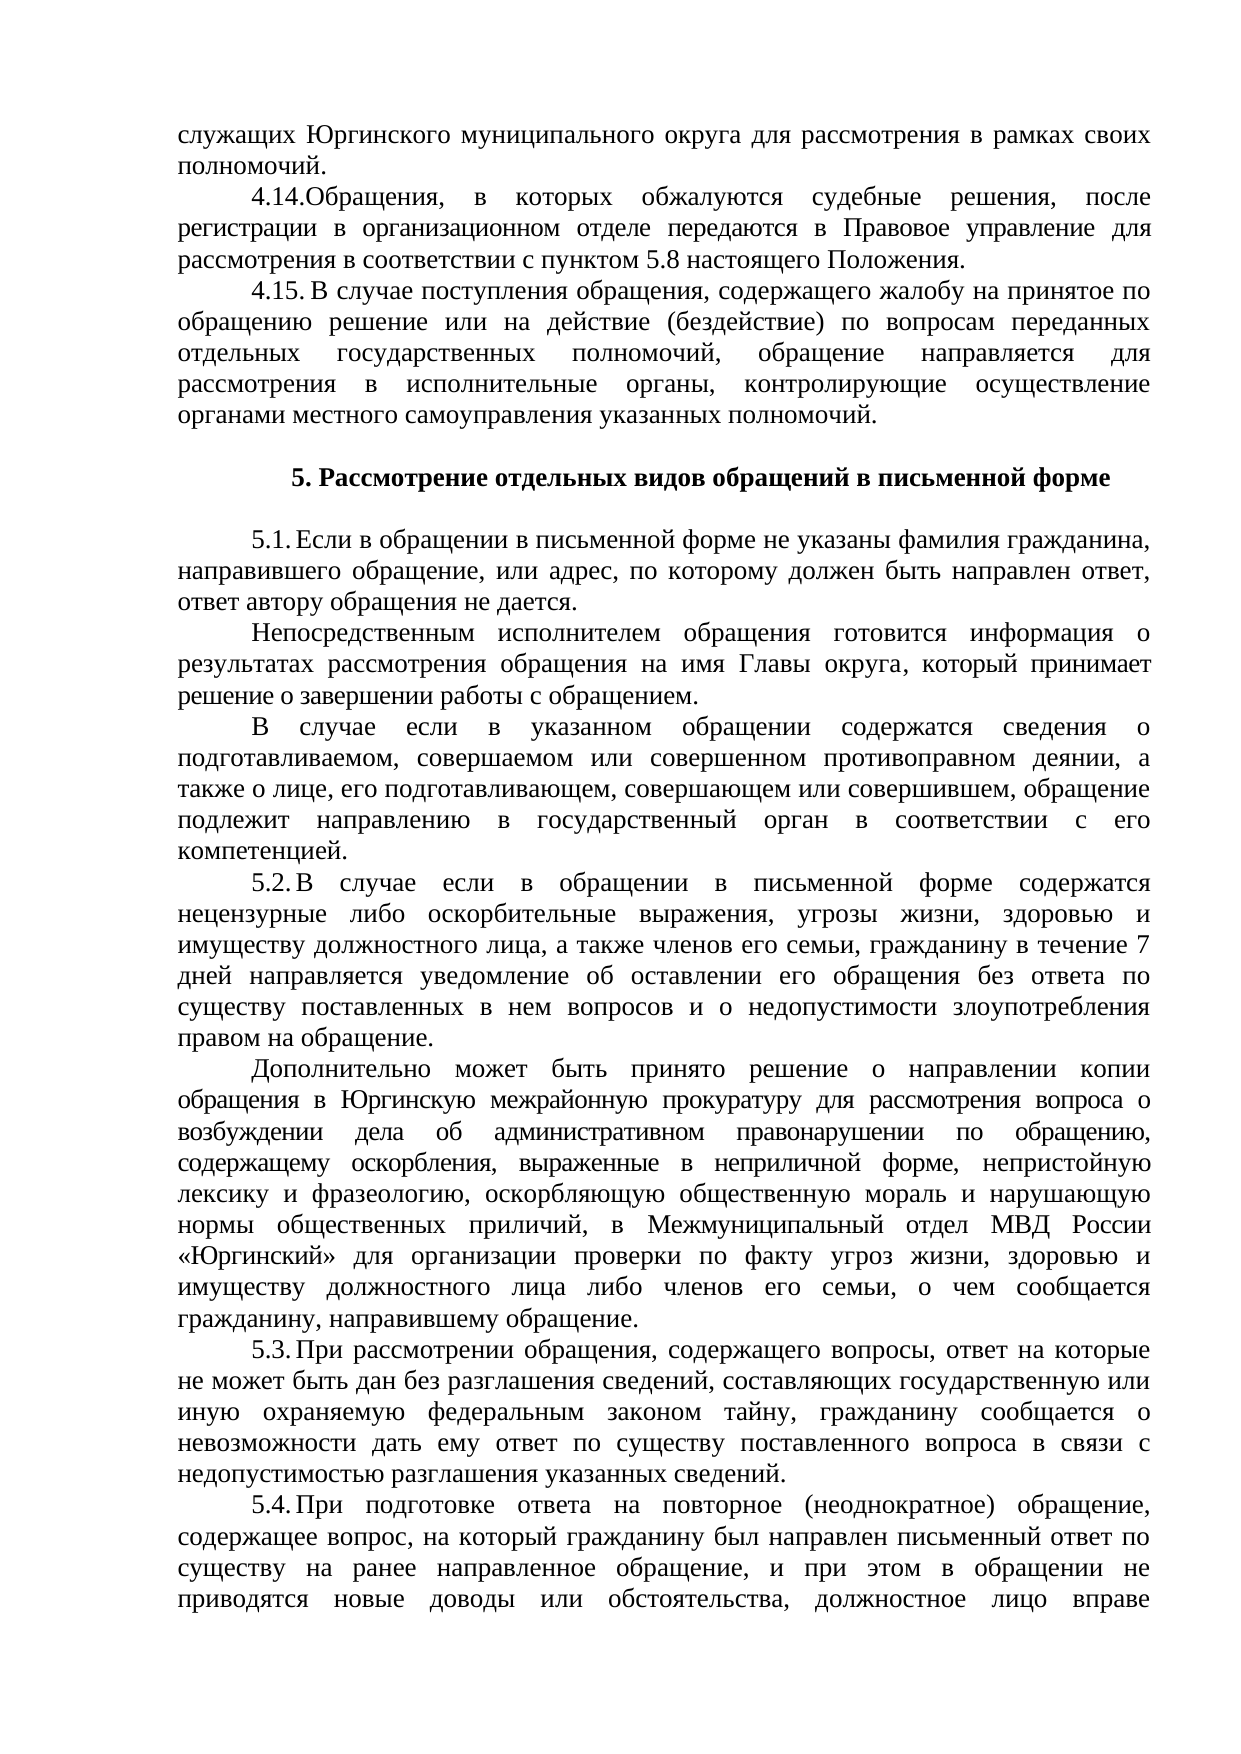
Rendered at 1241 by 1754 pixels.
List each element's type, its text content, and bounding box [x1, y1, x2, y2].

text Дополнительно может быть принято решение о направлении копии обращения в Юргинскую межрайонную прокуратуру для рассмотрения вопроса о возбуждении дела об административном правонарушении по обращению, содержащему оскорбления, выраженные в неприличной форме, непристойную лексику и фразеологию, оскорбляющую общественную мораль и нарушающую нормы общественных приличий, в Межмуниципальный отдел МВД России «Юргинский» для организации проверки по факту угроз жизни, здоровью и имуществу должностного лица либо членов его семьи, о чем сообщается гражданину, направившему обращение. [177, 1052, 1152, 1333]
text 4.15. В случае поступления обращения, содержащего жалобу на принятое по обращению решение или на действие (бездействие) по вопросам переданных отдельных государственных полномочий, обращение направляется для рассмотрения в исполнительные органы, контролирующие осуществление органами местного самоуправления указанных полномочий. [177, 274, 1152, 429]
text 5. Рассмотрение отдельных видов обращений в письменной форме [177, 461, 1152, 492]
text 4.14.Обращения, в которых обжалуются судебные решения, после регистрации в организационном отделе передаются в Правовое управление для рассмотрения в соответствии с пунктом 5.8 настоящего Положения. [177, 180, 1152, 274]
list Если в обращении в письменной форме не указаны фамилия гражданина, направившего обращение, или адрес, по которому должен быть направлен ответ, ответ автору обращения не дается. [177, 523, 1152, 616]
text 5.3. При рассмотрении обращения, содержащего вопросы, ответ на которые не может быть дан без разглашения сведений, составляющих государственную или иную охраняемую федеральным законом тайну, гражданину сообщается о невозможности дать ему ответ по существу поставленного вопроса в связи с недопустимостью разглашения указанных сведений. [177, 1333, 1152, 1488]
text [177, 118, 1152, 180]
list В случае если в обращении в письменной форме содержатся нецензурные либо оскорбительные выражения, угрозы жизни, здоровью и имуществу должностного лица, а также членов его семьи, гражданину в течение 7 дней направляется уведомление об оставлении его обращения без ответа по существу поставленных в нем вопросов и о недопустимости злоупотребления правом на обращение. [177, 866, 1152, 1052]
text В случае если в указанном обращении содержатся сведения о подготавливаемом, совершаемом или совершенном противоправном деянии, а также о лице, его подготавливающем, совершающем или совершившем, обращение подлежит направлению в государственный орган в соответствии с его компетенцией. [177, 710, 1152, 866]
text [177, 1488, 1152, 1613]
text Непосредственным исполнителем обращения готовится информация о результатах рассмотрения обращения на имя Главы округа, который принимает решение о завершении работы с обращением. [177, 616, 1152, 710]
